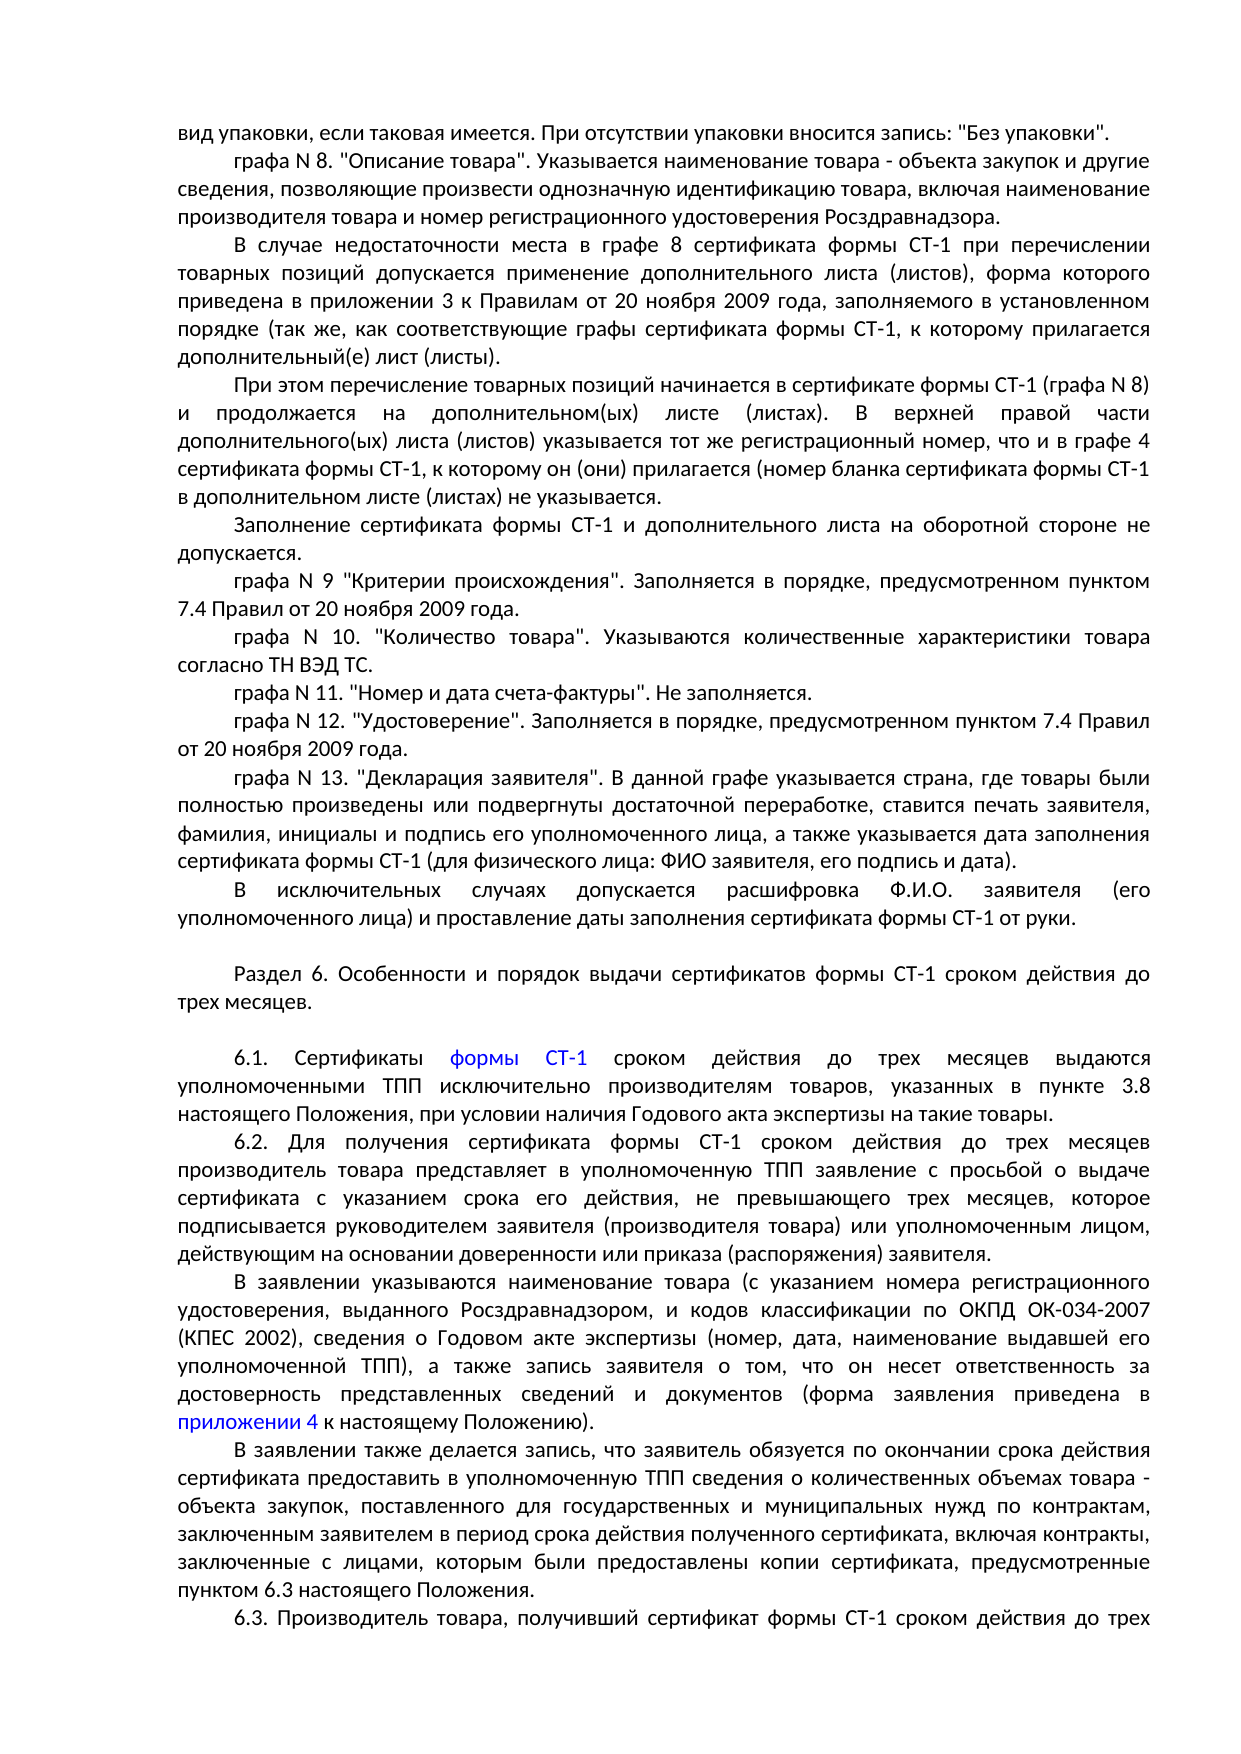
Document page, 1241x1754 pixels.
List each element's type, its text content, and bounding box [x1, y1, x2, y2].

text графа N 12. "Удостоверение". Заполняется в порядке, предусмотренном пунктом 7.4 Правил от 20 ноября 2009 года. [177, 707, 1152, 763]
text графа N 8. "Описание товара". Указывается наименование товара - объекта закупок и другие сведения, позволяющие произвести однозначную идентификацию товара, включая наименование производителя товара и номер регистрационного удостоверения Росздравнадзора. [177, 146, 1152, 230]
text 6.2. Для получения сертификата формы СТ-1 сроком действия до трех месяцев производитель товара представляет в уполномоченную ТПП заявление с просьбой о выдаче сертификата с указанием срока его действия, не превышающего трех месяцев, которое подписывается руководителем заявителя (производителя товара) или уполномоченным лицом, действующим на основании доверенности или приказа (распоряжения) заявителя. [177, 1127, 1152, 1267]
text графа N 11. "Номер и дата счета-фактуры". Не заполняется. [177, 678, 1152, 707]
text При этом перечисление товарных позиций начинается в сертификате формы СТ-1 (графа N 8) и продолжается на дополнительном(ых) листе (листах). В верхней правой части дополнительного(ых) листа (листов) указывается тот же регистрационный номер, что и в графе 4 сертификата формы СТ-1, к которому он (они) прилагается (номер бланка сертификата формы СТ-1 в дополнительном листе (листах) не указывается. [177, 370, 1152, 510]
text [177, 118, 1152, 146]
text графа N 10. "Количество товара". Указываются количественные характеристики товара согласно ТН ВЭД ТС. [177, 622, 1152, 678]
text Заполнение сертификата формы СТ-1 и дополнительного листа на оборотной стороне не допускается. [177, 510, 1152, 566]
text графа N 9 "Критерии происхождения". Заполняется в порядке, предусмотренном пунктом 7.4 Правил от 20 ноября 2009 года. [177, 566, 1152, 622]
text графа N 13. "Декларация заявителя". В данной графе указывается страна, где товары были полностью произведены или подвергнуты достаточной переработке, ставится печать заявителя, фамилия, инициалы и подпись его уполномоченного лица, а также указывается дата заполнения сертификата формы СТ-1 (для физического лица: ФИО заявителя, его подпись и дата). [177, 763, 1152, 875]
text В заявлении также делается запись, что заявитель обязуется по окончании срока действия сертификата предоставить в уполномоченную ТПП сведения о количественных объемах товара - объекта закупок, поставленного для государственных и муниципальных нужд по контрактам, заключенным заявителем в период срока действия полученного сертификата, включая контракты, заключенные с лицами, которым были предоставлены копии сертификата, предусмотренные пунктом 6.3 настоящего Положения. [177, 1435, 1152, 1603]
text В исключительных случаях допускается расшифровка Ф.И.О. заявителя (его уполномоченного лица) и проставление даты заполнения сертификата формы СТ-1 от руки. [177, 875, 1152, 931]
text В случае недостаточности места в графе 8 сертификата формы СТ-1 при перечислении товарных позиций допускается применение дополнительного листа (листов), форма которого приведена в приложении 3 к Правилам от 20 ноября 2009 года, заполняемого в установленном порядке (так же, как соответствующие графы сертификата формы СТ-1, к которому прилагается дополнительный(е) лист (листы). [177, 230, 1152, 370]
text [177, 1603, 1152, 1631]
text Раздел 6. Особенности и порядок выдачи сертификатов формы СТ-1 сроком действия до трех месяцев. [177, 959, 1152, 1015]
text В заявлении указываются наименование товара (с указанием номера регистрационного удостоверения, выданного Росздравнадзором, и кодов классификации по ОКПД ОК-034-2007 (КПЕС 2002), сведения о Годовом акте экспертизы (номер, дата, наименование выдавшей его уполномоченной ТПП), а также запись заявителя о том, что он несет ответственность за достоверность представленных сведений и документов (форма заявления приведена в приложении 4 к настоящему Положению). [177, 1267, 1152, 1435]
text 6.1. Сертификаты формы СТ-1 сроком действия до трех месяцев выдаются уполномоченными ТПП исключительно производителям товаров, указанных в пункте 3.8 настоящего Положения, при условии наличия Годового акта экспертизы на такие товары. [177, 1043, 1152, 1127]
